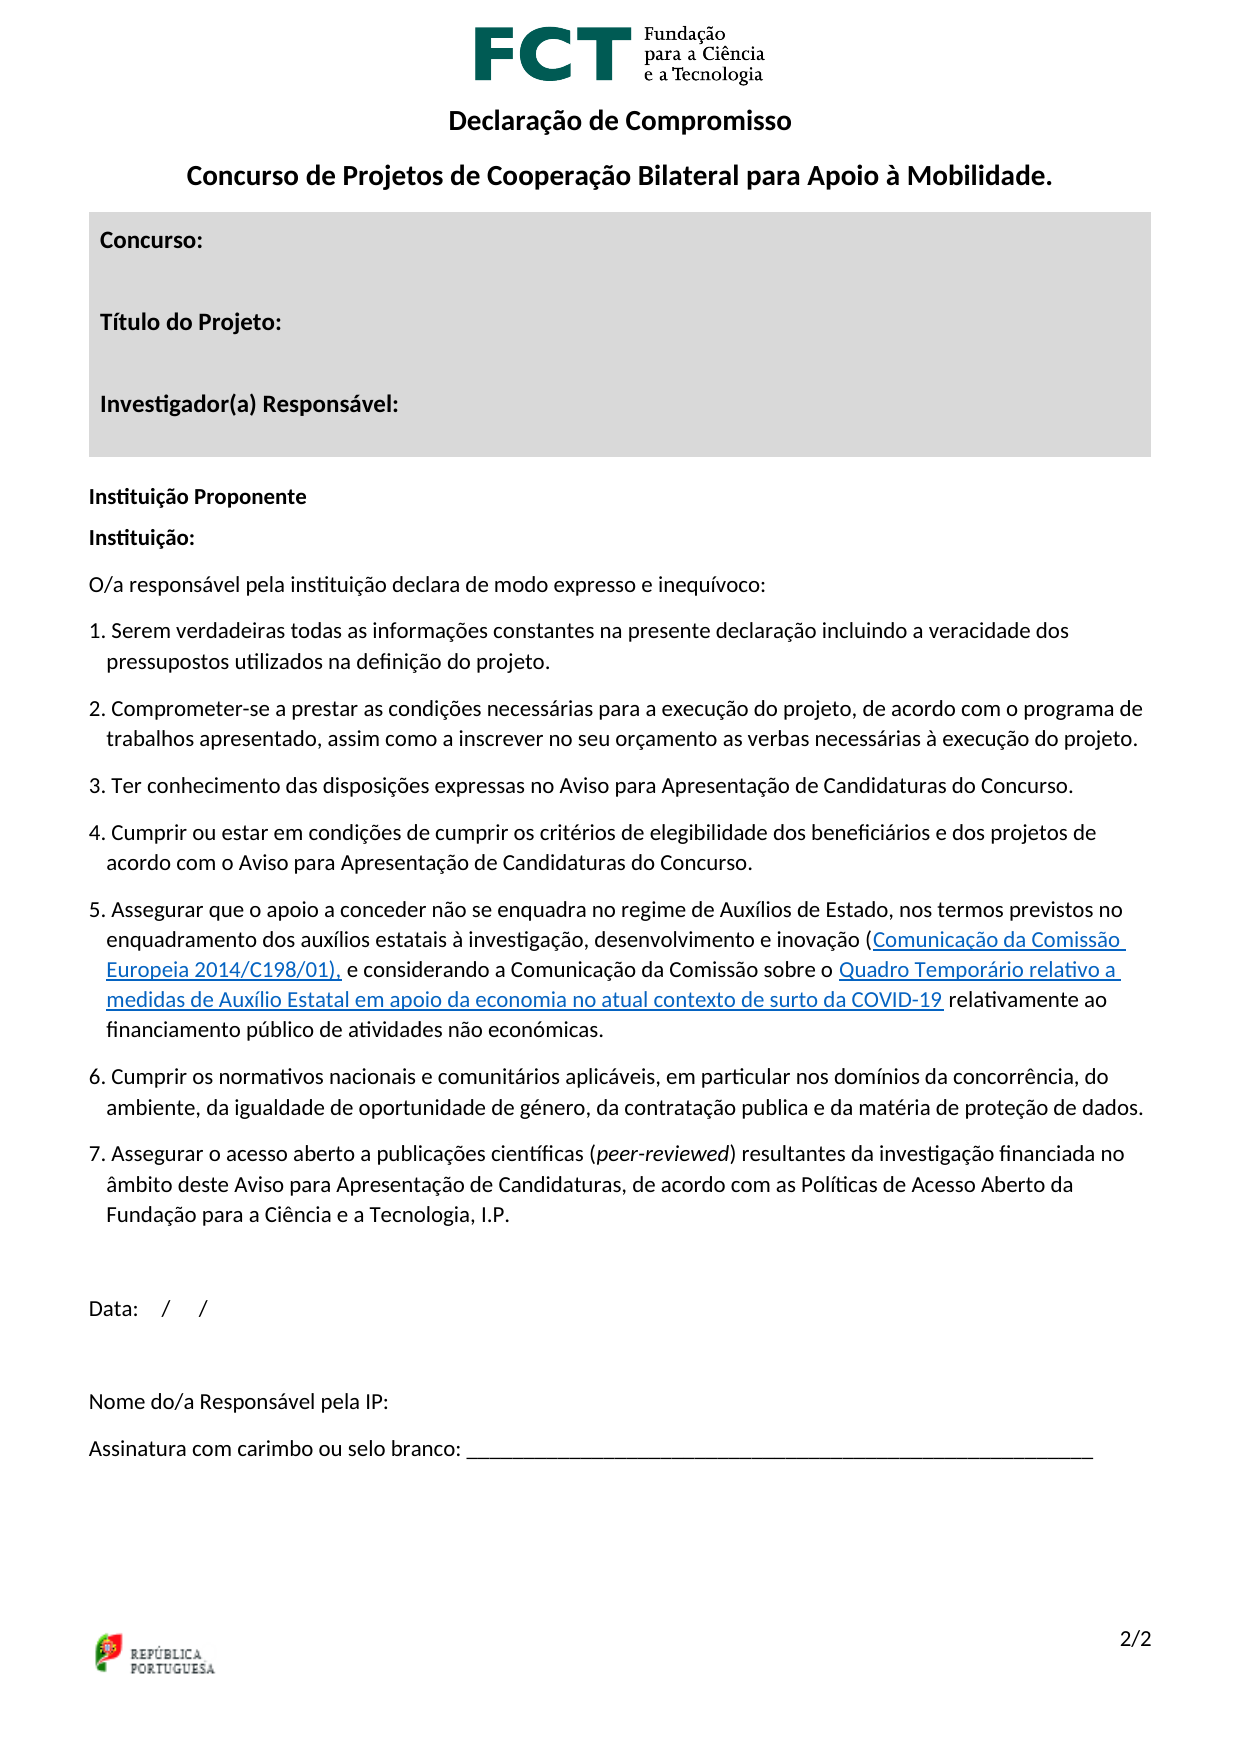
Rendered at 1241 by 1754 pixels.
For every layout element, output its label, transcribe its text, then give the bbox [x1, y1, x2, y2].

text 3. Ter conhecimento das disposições expressas no Aviso para Apresentação de Candidaturas do Concurso. [89, 771, 1152, 799]
text Data: / / [89, 1294, 1152, 1322]
text O/a responsável pela instituição declara de modo expresso e inequívoco: [89, 570, 1152, 598]
picture [88, 1628, 220, 1677]
picture [463, 15, 777, 93]
text 7. Assegurar o acesso aberto a publicações científicas (peer-reviewed) resultantes da investigação financiada no âmbito deste Aviso para Apresentação de Candidaturas, de acordo com as Políticas de Acesso Aberto da Fundação para a Ciência e a Tecnologia, I.P. [89, 1139, 1152, 1228]
text Declaração de Compromisso [89, 102, 1152, 137]
text 2. Comprometer-se a prestar as condições necessárias para a execução do projeto, de acordo com o programa de trabalhos apresentado, assim como a inscrever no seu orçamento as verbas necessárias à execução do projeto. [89, 694, 1152, 752]
text Nome do/a Responsável pela IP: [89, 1387, 1152, 1416]
text 5. Assegurar que o apoio a conceder não se enquadra no regime de Auxílios de Estado, nos termos previstos no enquadramento dos auxílios estatais à investigação, desenvolvimento e inovação (Comunicação da Comissão Europeia 2014/C198/01), e considerando a Comunicação da Comissão sobre o Quadro Temporário relativo a medidas de Auxílio Estatal em apoio da economia no atual contexto de surto da COVID-19 relativamente ao financiamento público de atividades não económicas. [89, 895, 1152, 1044]
text Instituição: [89, 523, 1152, 551]
text Instituição Proponente [89, 482, 1152, 510]
text Assinatura com carimbo ou selo branco: _______________________________________________________ [89, 1434, 1152, 1462]
table_cell Título do Projeto: [89, 294, 1151, 376]
table_cell Investigador(a) Responsável: [89, 376, 1151, 457]
text Concurso de Projetos de Cooperação Bilateral para Apoio à Mobilidade. [89, 157, 1152, 193]
text 1. Serem verdadeiras todas as informações constantes na presente declaração incluindo a veracidade dos pressupostos utilizados na definição do projeto. [89, 617, 1152, 675]
text 6. Cumprir os normativos nacionais e comunitários aplicáveis, em particular nos domínios da concorrência, do ambiente, da igualdade de oportunidade de género, da contratação publica e da matéria de proteção de dados. [89, 1062, 1152, 1121]
table_header Concurso: [89, 212, 1151, 294]
text 4. Cumprir ou estar em condições de cumprir os critérios de elegibilidade dos beneficiários e dos projetos de acordo com o Aviso para Apresentação de Candidaturas do Concurso. [89, 818, 1152, 876]
